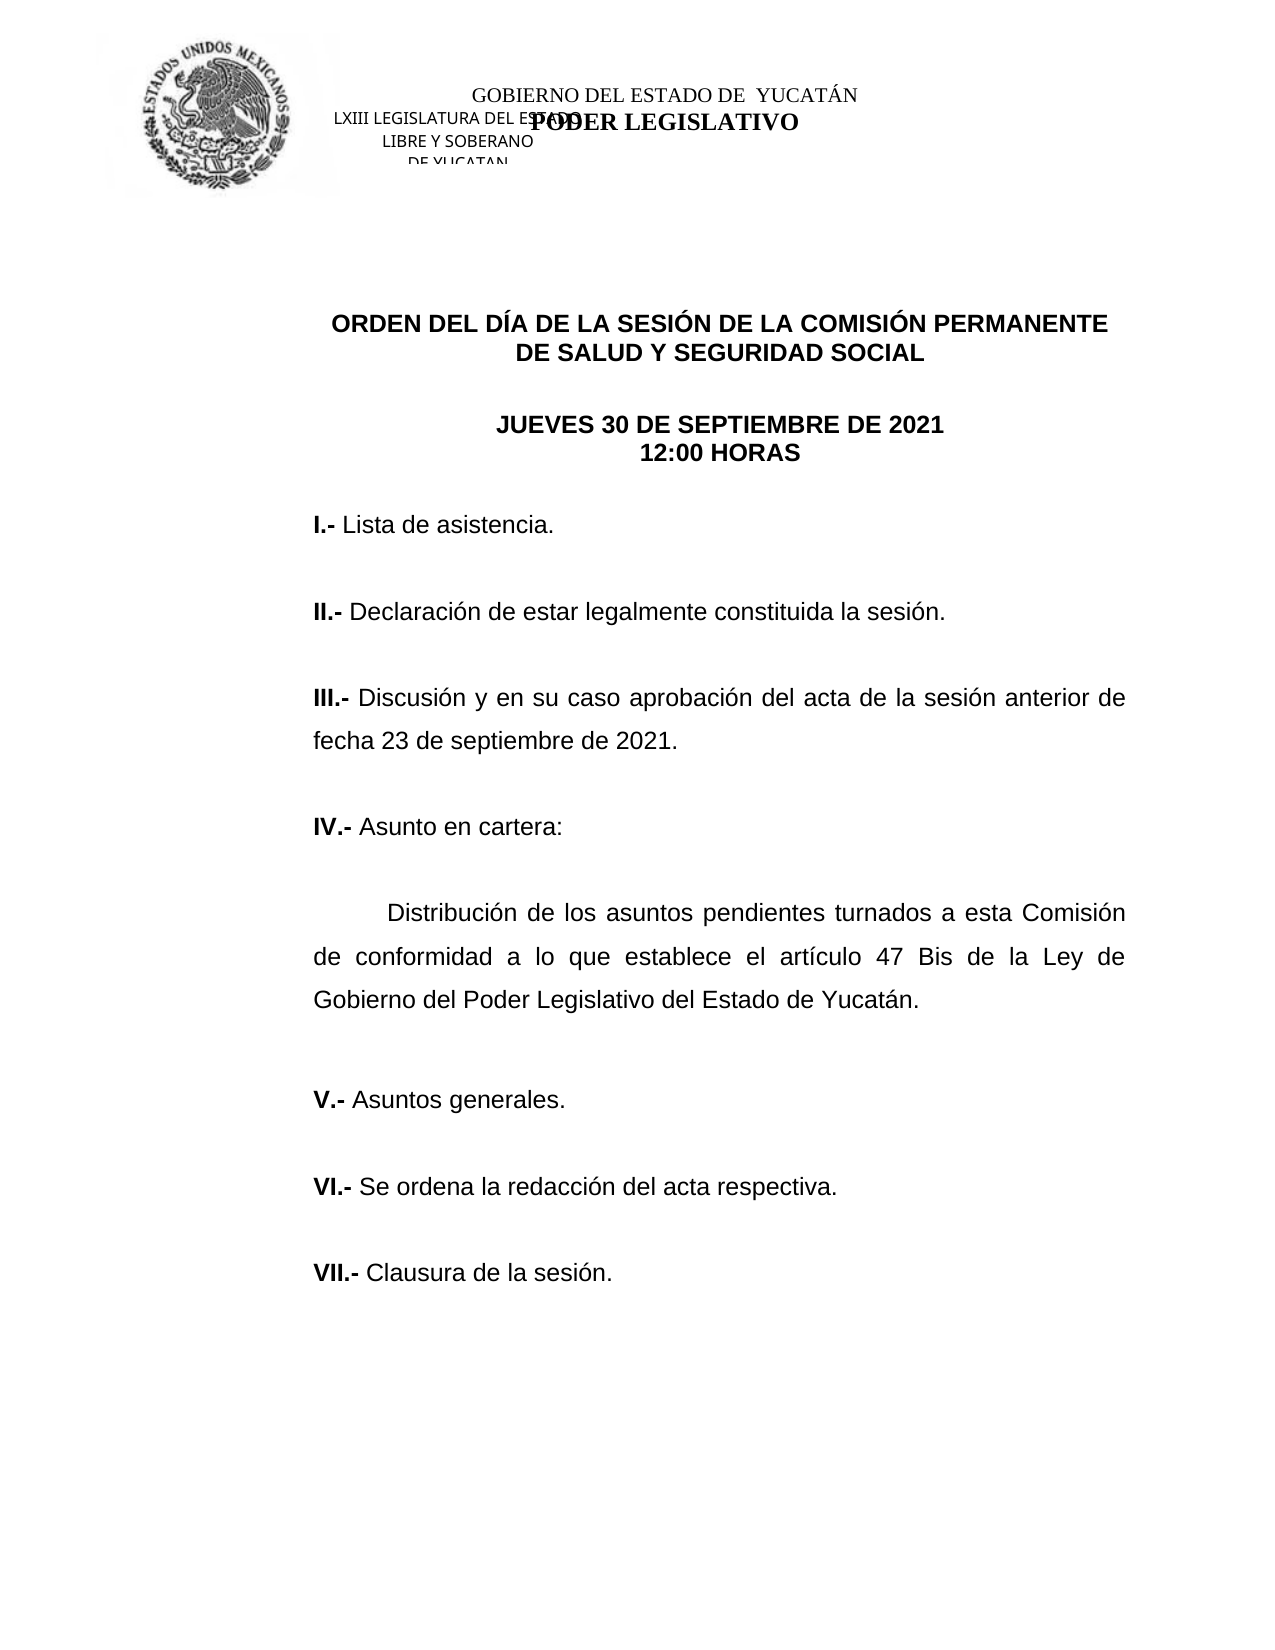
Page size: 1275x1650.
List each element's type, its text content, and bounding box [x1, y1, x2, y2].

text II.- Declaración de estar legalmente constituida la sesión. [313, 596, 1127, 625]
text I.- Lista de asistencia. [313, 510, 1127, 539]
picture [96, 33, 340, 198]
text V.- Asuntos generales. [313, 1085, 1127, 1114]
text VI.- Se ordena la redacción del acta respectiva. [313, 1171, 1127, 1200]
text JUEVES 30 DE SEPTIEMBRE DE 2021 [313, 409, 1127, 438]
text Distribución de los asuntos pendientes turnados a esta Comisión de conformidad a lo que establece el artículo 47 Bis de la Ley de Gobierno del Poder Legislativo del Estado de Yucatán. [313, 898, 1127, 1013]
text VII.- Clausura de la sesión. [313, 1258, 1127, 1286]
text III.- Discusión y en su caso aprobación del acta de la sesión anterior de fecha 23 de septiembre de 2021. [313, 683, 1127, 754]
text 12:00 HORAS [313, 438, 1127, 467]
text IV.- Asunto en cartera: [313, 812, 1127, 841]
text ORDEN DEL DÍA DE LA SESIÓN DE LA COMISIÓN PERMANENTE DE SALUD Y SEGURIDAD SOCIAL [313, 309, 1127, 366]
